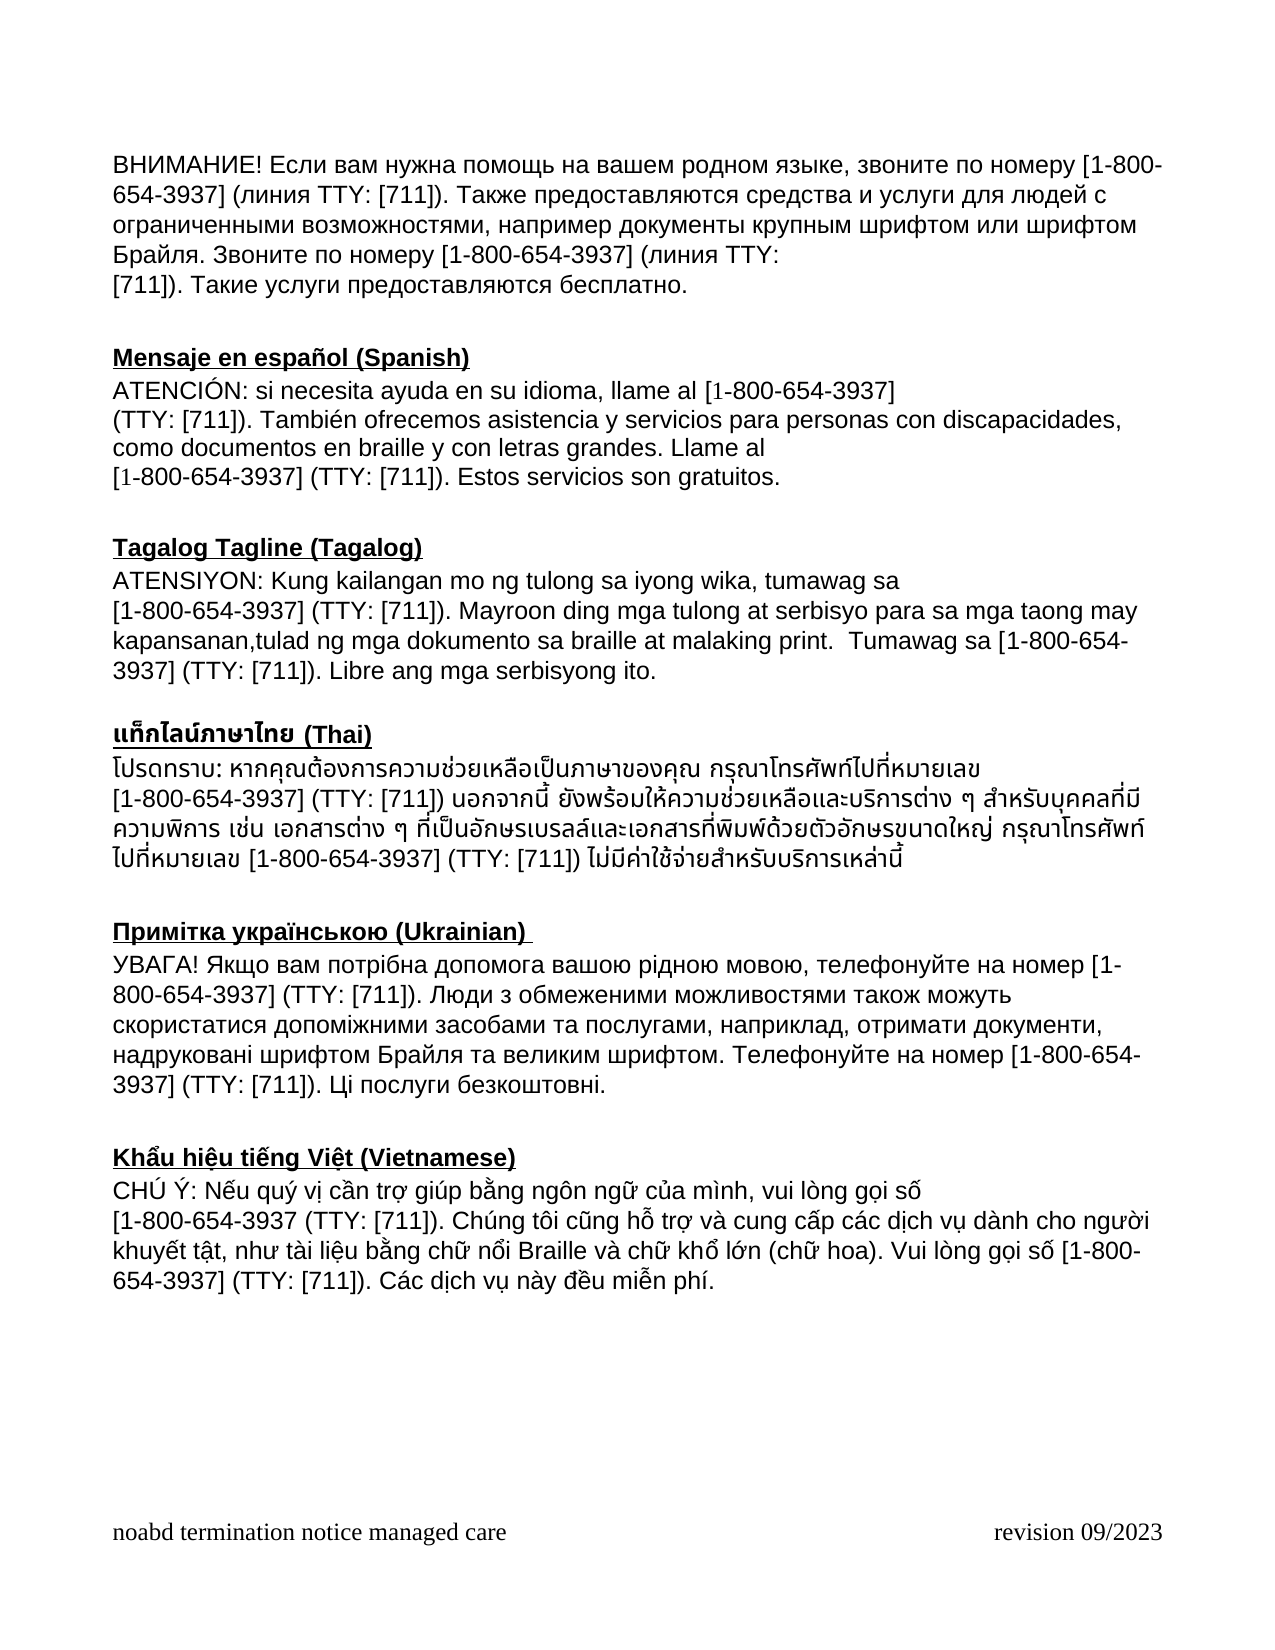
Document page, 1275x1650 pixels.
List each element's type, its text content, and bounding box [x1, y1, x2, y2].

text แท็กไลน์ภาษาไทย (Thai) [112, 716, 1162, 753]
text Khẩu hiệu tiếng Việt (Vietnamese) [112, 1129, 1162, 1175]
text CHÚ Ý: Nếu quý vị cần trợ giúp bằng ngôn ngữ của mình, vui lòng gọi số [1-800-654-3937 (TTY: [711]). Chúng tôi cũng hỗ trợ và cung cấp các dịch vụ dành cho người khuyết tật, như tài liệu bằng chữ nổi Braille và chữ khổ lớn (chữ hoa). Vui lòng gọi số [1-800-654-3937] (TTY: [711]). Các dịch vụ này đều miễn phí. [112, 1175, 1162, 1295]
text ATENCIÓN: si necesita ayuda en su idioma, llame al [1-800-654-3937] (TTY: [711]). También ofrecemos asistencia y servicios para personas con discapacidades, como documentos en braille y con letras grandes. Llame al [1-800-654-3937] (TTY: [711]). Estos servicios son gratuitos. [112, 376, 1162, 491]
text โปรดทราบ: หากคุณต้องการความช่วยเหลือเป็นภาษาของคุณ กรุณาโทรศัพท์ไปที่หมายเลข [1-800-654-3937] (TTY: [711]) นอกจากนี้ ยังพร้อมให้ความช่วยเหลือและบริการต่าง ๆ สำหรับบุคคลที่มีความพิการ เช่น เอกสารต่าง ๆ ที่เป็นอักษรเบรลล์และเอกสารที่พิมพ์ด้วยตัวอักษรขนาดใหญ่ กรุณาโทรศัพท์ไปที่หมายเลข [1-800-654-3937] (TTY: [711]) ไม่มีค่าใช้จ่ายสำหรับบริการเหล่านี้ [112, 753, 1162, 873]
text УВАГА! Якщо вам потрібна допомога вашою рідною мовою, телефонуйте на номер [1-800-654-3937] (TTY: [711]). Люди з обмеженими можливостями також можуть скористатися допоміжними засобами та послугами, наприклад, отримати документи, надруковані шрифтом Брайля та великим шрифтом. Телефонуйте на номер [1-800-654-3937] (TTY: [711]). Ці послуги безкоштовні. [112, 949, 1162, 1099]
text ATENSIYON: Kung kailangan mo ng tulong sa iyong wika, tumawag sa [1-800-654-3937] (TTY: [711]). Mayroon ding mga tulong at serbisyo para sa mga taong may kapansanan,tulad ng mga dokumento sa braille at malaking print. Tumawag sa [1-800-654-3937] (TTY: [711]). Libre ang mga serbisyong ito. [112, 566, 1162, 686]
text Примітка українською (Ukrainian) [112, 903, 1162, 949]
text ВНИМАНИЕ! Если вам нужна помощь на вашем родном языке, звоните по номеру [1-800-654-3937] (линия TTY: [711]). Также предоставляются средства и услуги для людей с ограниченными возможностями, например документы крупным шрифтом или шрифтом Брайля. Звоните по номеру [1-800-654-3937] (линия TTY: [711]). Такие услуги предоставляются бесплатно. [112, 150, 1162, 300]
text Tagalog Tagline (Tagalog) [112, 520, 1162, 566]
text Mensaje en español (Spanish) [112, 330, 1162, 376]
